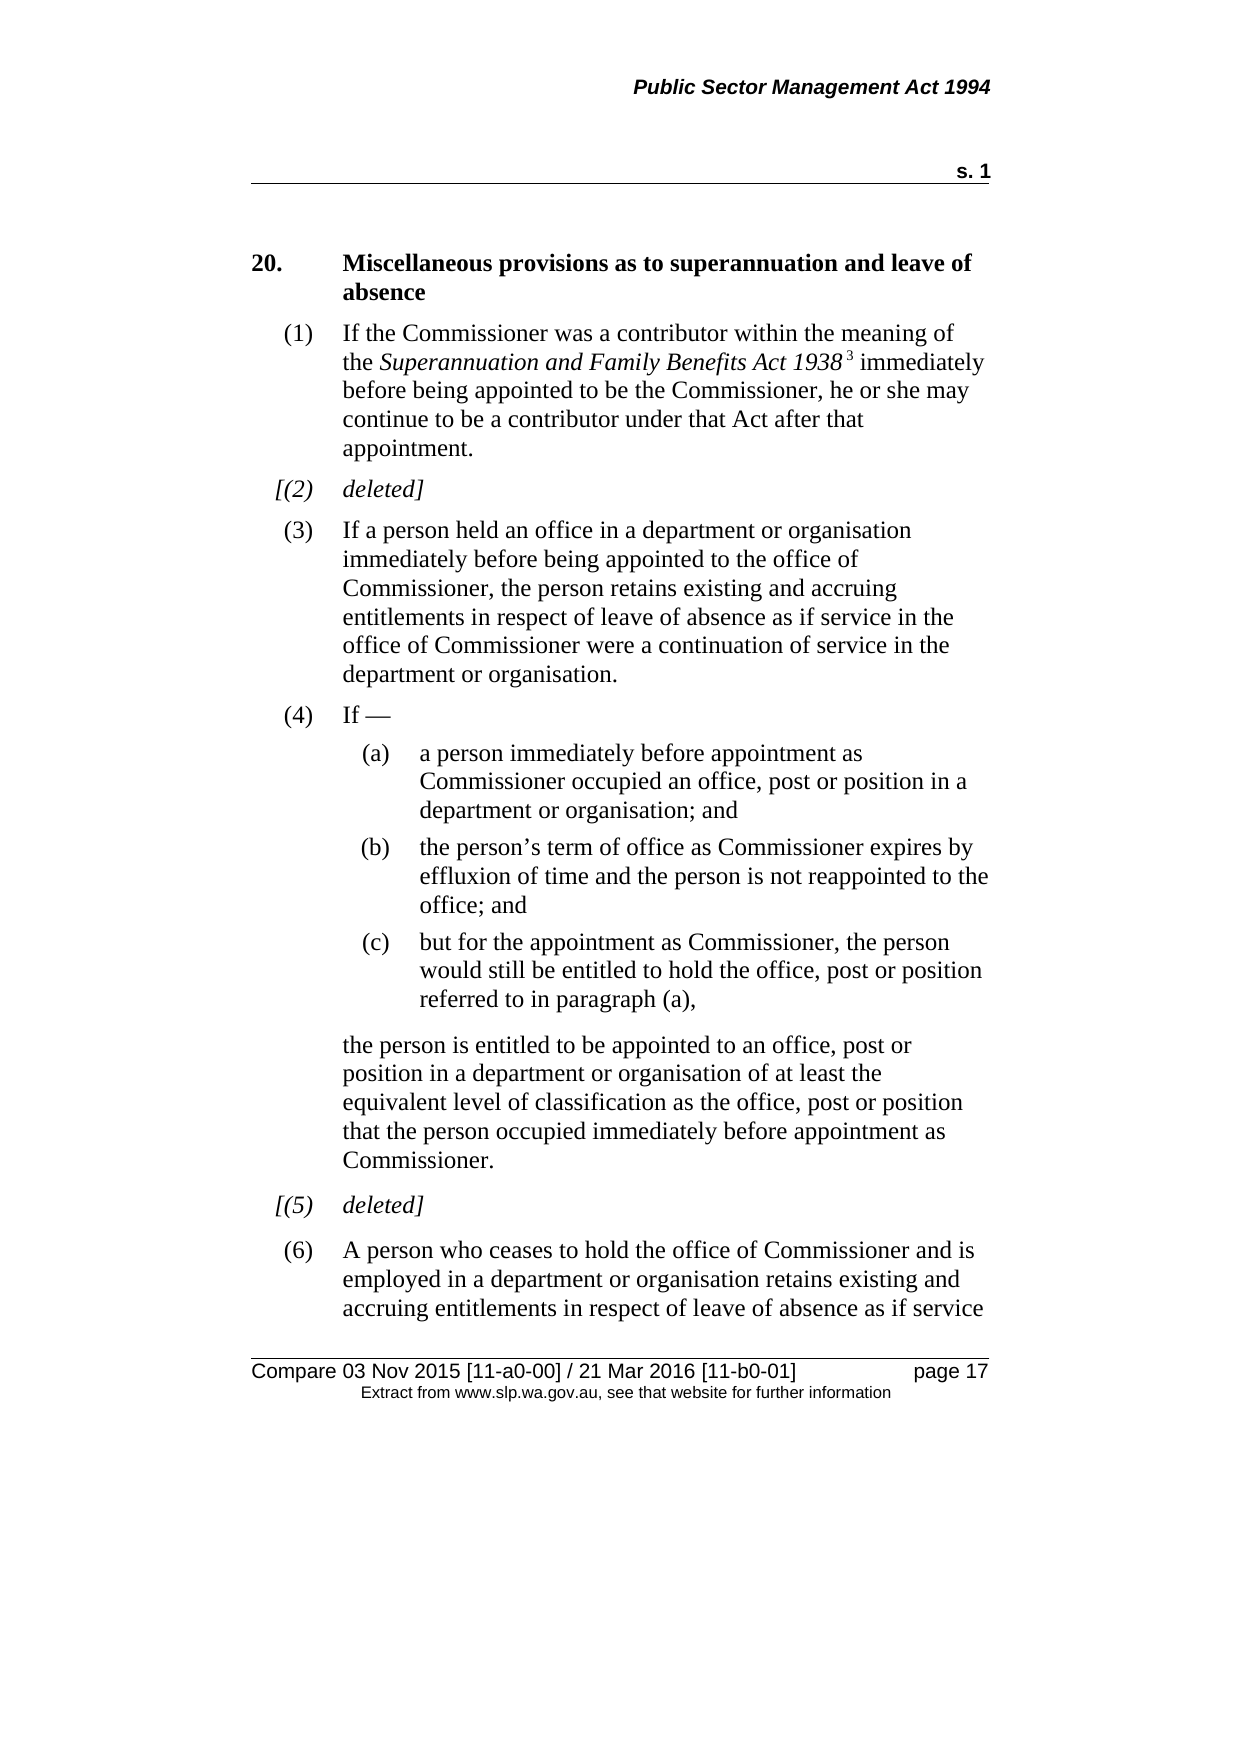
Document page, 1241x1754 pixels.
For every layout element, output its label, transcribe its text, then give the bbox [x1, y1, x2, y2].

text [251, 1236, 989, 1322]
text the person is entitled to be appointed to an office, post or position in a department or organisation of at least the equivalent level of classification as the office, post or position that the person occupied immediately before appointment as Commissioner. [251, 1030, 989, 1173]
text [(2) deleted] [251, 474, 989, 503]
text [(5) deleted] [251, 1190, 989, 1219]
text (b) the person’s term of office as Commissioner expires by effluxion of time and the person is not reappointed to the office; and [251, 832, 989, 918]
text (1) If the Commissioner was a contributor within the meaning of the Superannuation and Family Benefits Act 1938 3 immediately before being appointed to be the Commissioner, he or she may continue to be a contributor under that Act after that appointment. [251, 318, 989, 462]
text (4) If — [251, 701, 989, 729]
text (c) but for the appointment as Commissioner, the person would still be entitled to hold the office, post or position referred to in paragraph (a), [251, 927, 989, 1013]
text (a) a person immediately before appointment as Commissioner occupied an office, post or position in a department or organisation; and [251, 738, 989, 824]
text (3) If a person held an office in a department or organisation immediately before being appointed to the office of Commissioner, the person retains existing and accruing entitlements in respect of leave of absence as if service in the office of Commissioner were a continuation of service in the department or organisation. [251, 516, 989, 688]
subtitle 20. Miscellaneous provisions as to superannuation and leave of absence [251, 248, 989, 306]
